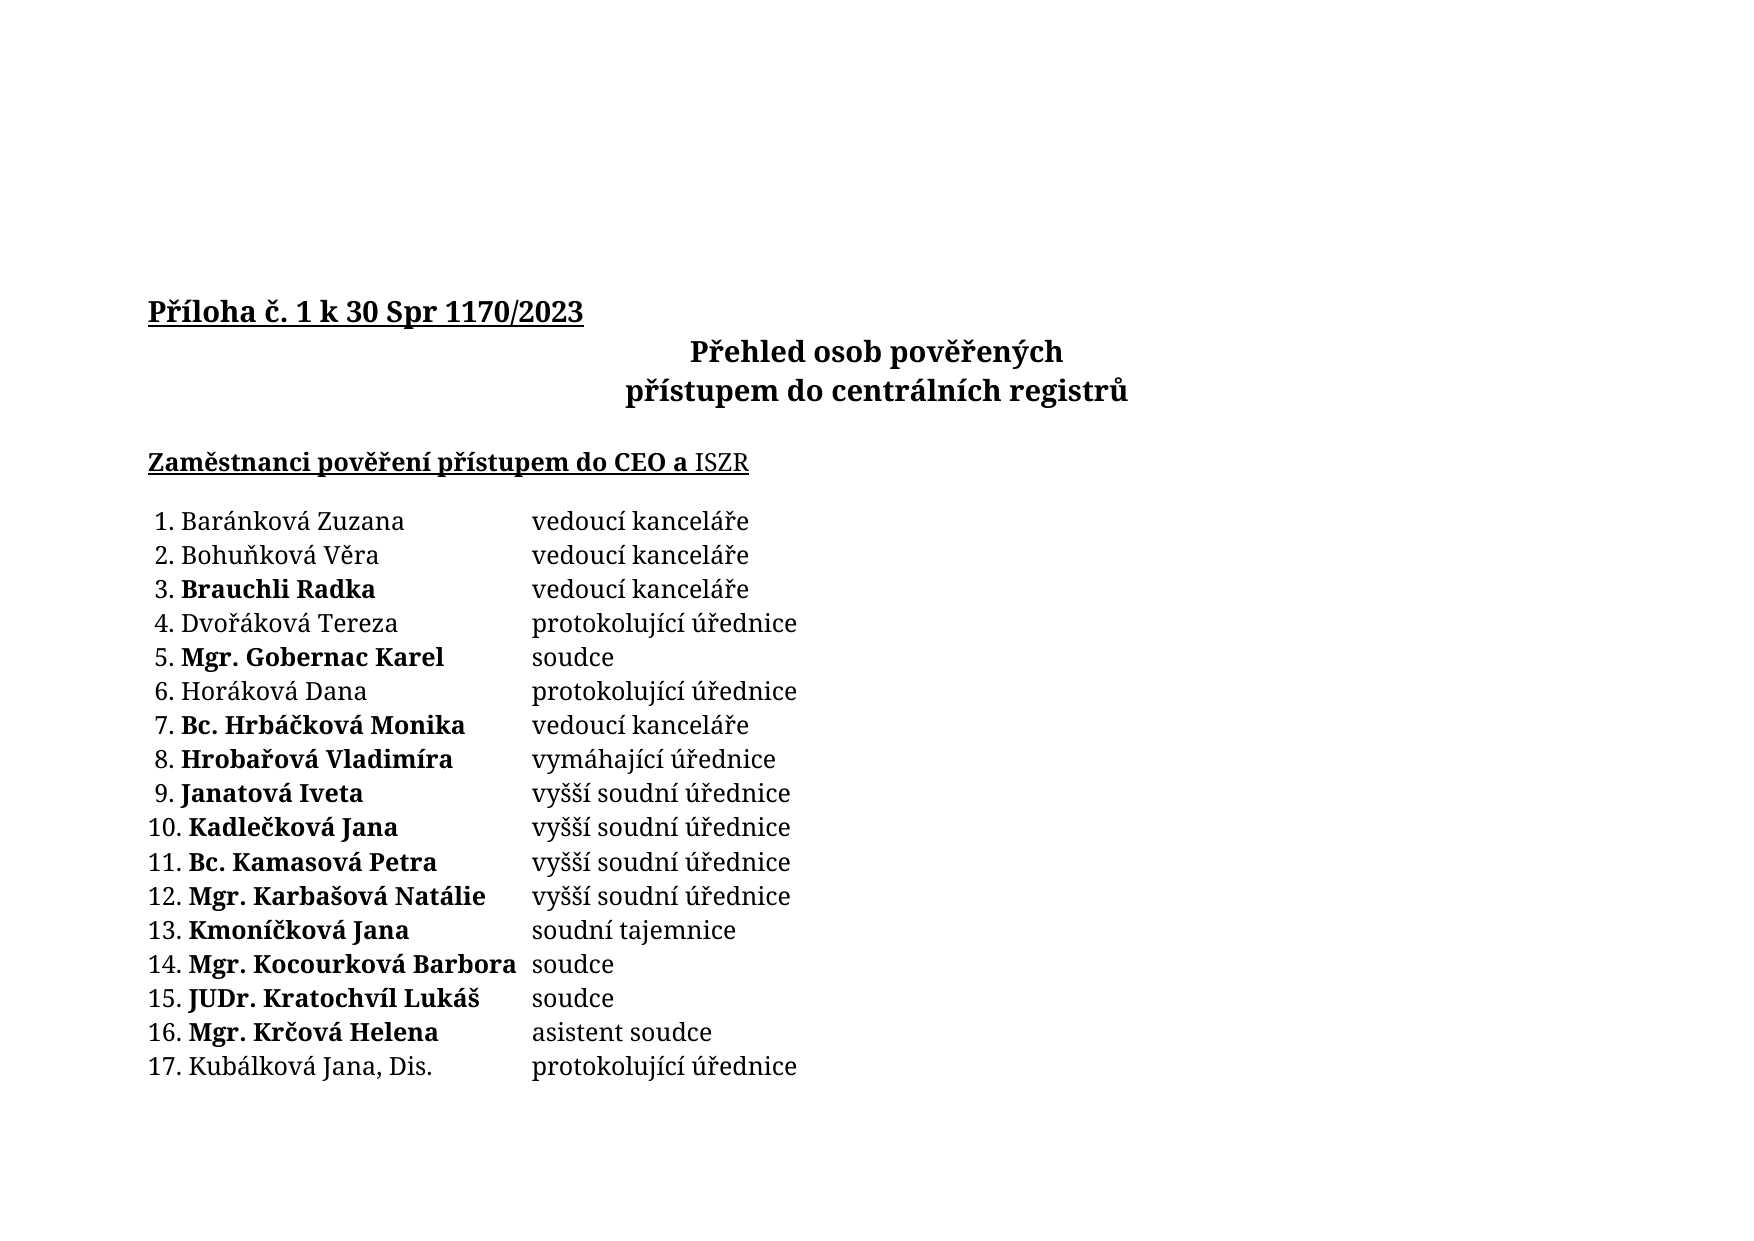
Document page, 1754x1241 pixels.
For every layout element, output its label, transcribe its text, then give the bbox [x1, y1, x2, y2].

text Zaměstnanci pověření přístupem do CEO a ISZR [148, 444, 1606, 478]
text 16. Mgr. Krčová Helena asistent soudce [148, 1014, 1606, 1048]
text 9. Janatová Iveta vyšší soudní úřednice [148, 776, 1606, 810]
text 5. Mgr. Gobernac Karel soudce [148, 640, 1606, 674]
text Příloha č. 1 k 30 Spr 1170/2023 [148, 291, 1606, 331]
text 17. Kubálková Jana, Dis. protokolující úřednice [148, 1048, 1606, 1083]
text 10. Kadlečková Jana vyšší soudní úřednice [148, 810, 1606, 844]
text 3. Brauchli Radka vedoucí kanceláře [148, 572, 1606, 606]
text 12. Mgr. Karbašová Natálie vyšší soudní úřednice [148, 878, 1606, 912]
text přístupem do centrálních registrů [148, 371, 1606, 410]
text 6. Horáková Dana protokolující úřednice [148, 674, 1606, 708]
text 11. Bc. Kamasová Petra vyšší soudní úřednice [148, 844, 1606, 878]
text 4. Dvořáková Tereza protokolující úřednice [148, 606, 1606, 640]
text Přehled osob pověřených [148, 331, 1606, 371]
text 8. Hrobařová Vladimíra vymáhající úřednice [148, 742, 1606, 776]
text 14. Mgr. Kocourková Barbora soudce [148, 946, 1606, 980]
text 13. Kmoníčková Jana soudní tajemnice [148, 912, 1606, 946]
text 15. JUDr. Kratochvíl Lukáš soudce [148, 980, 1606, 1014]
text 1. Baránková Zuzana vedoucí kanceláře [148, 503, 1606, 538]
text 7. Bc. Hrbáčková Monika vedoucí kanceláře [148, 708, 1606, 742]
text 2. Bohuňková Věra vedoucí kanceláře [148, 538, 1606, 572]
